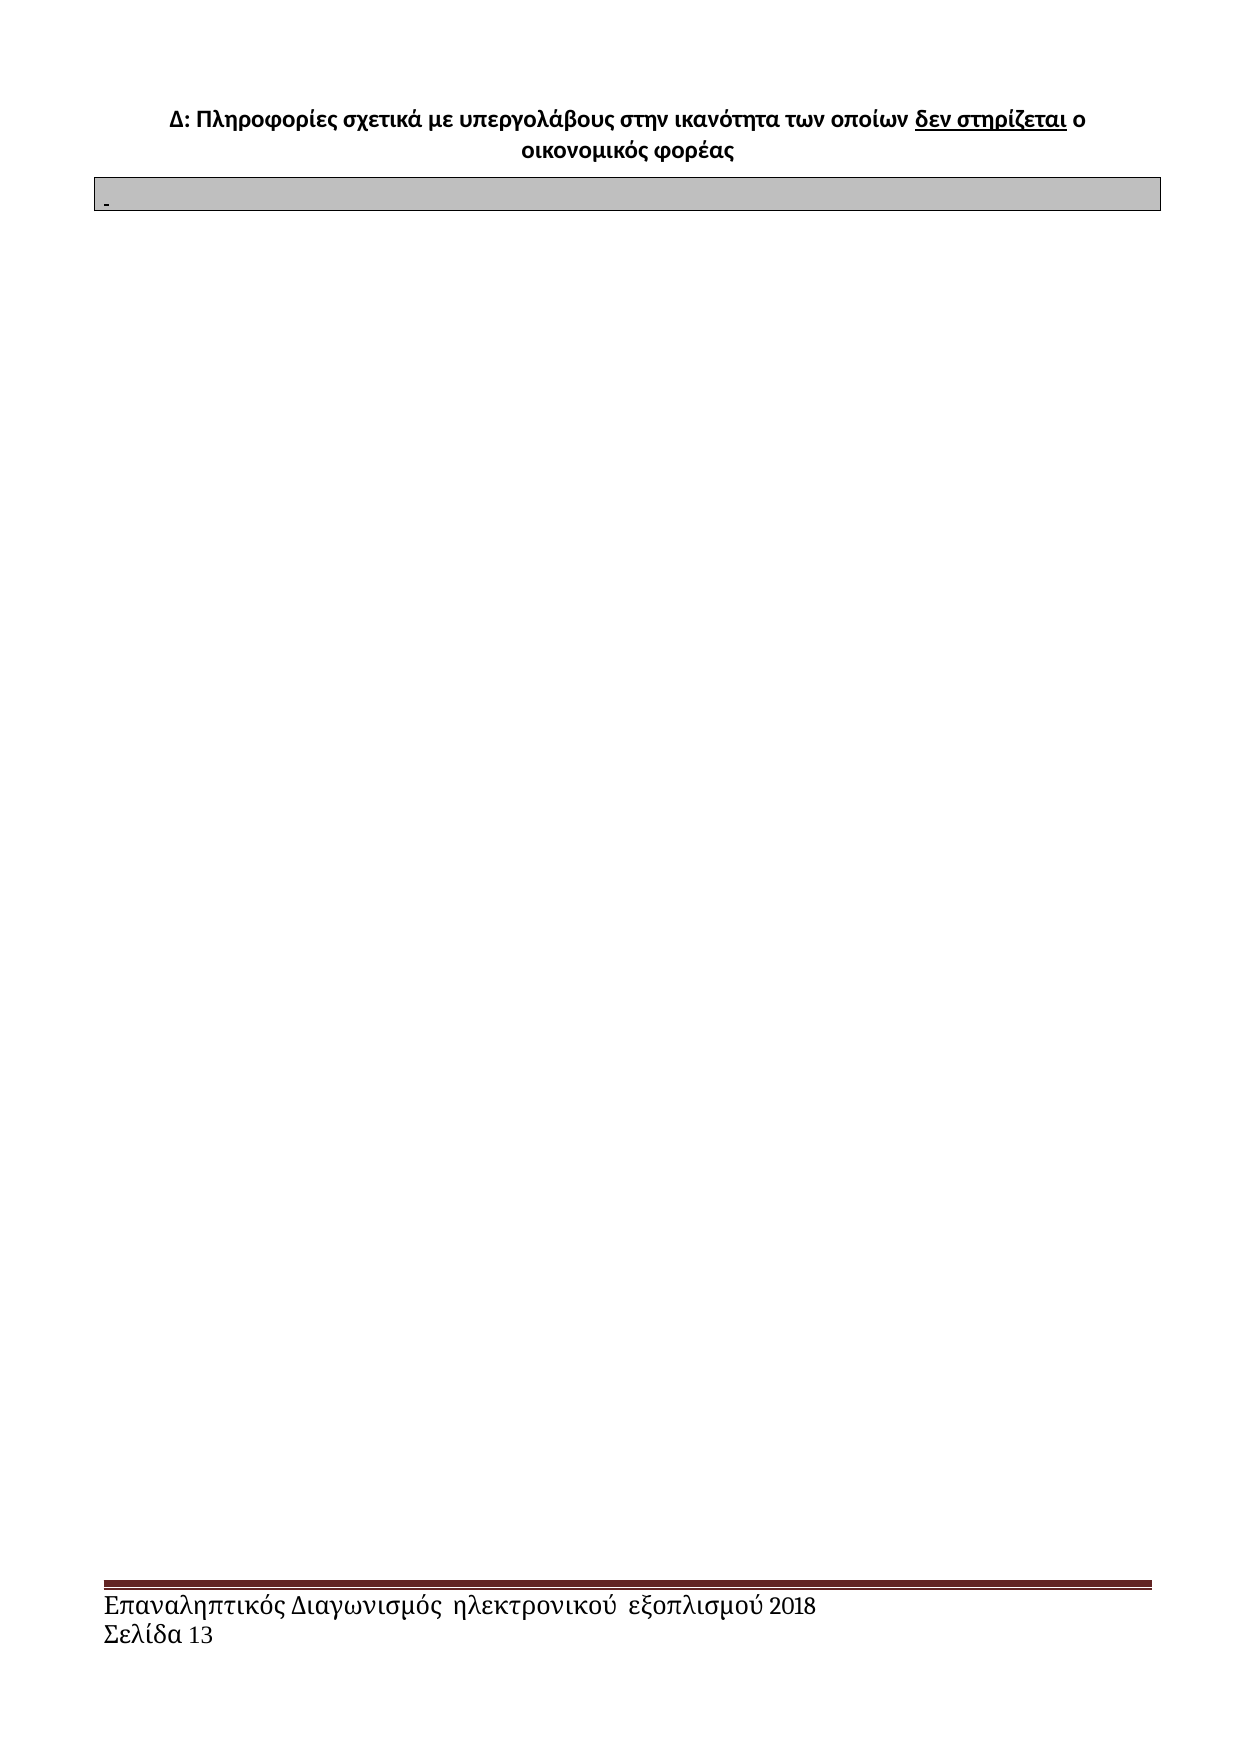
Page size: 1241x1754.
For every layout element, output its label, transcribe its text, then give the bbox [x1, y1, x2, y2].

text Δ: Πληροφορίες σχετικά με υπεργολάβους στην ικανότητα των οποίων δεν στηρίζεται ο οικονομικός φορέας [103, 103, 1152, 164]
